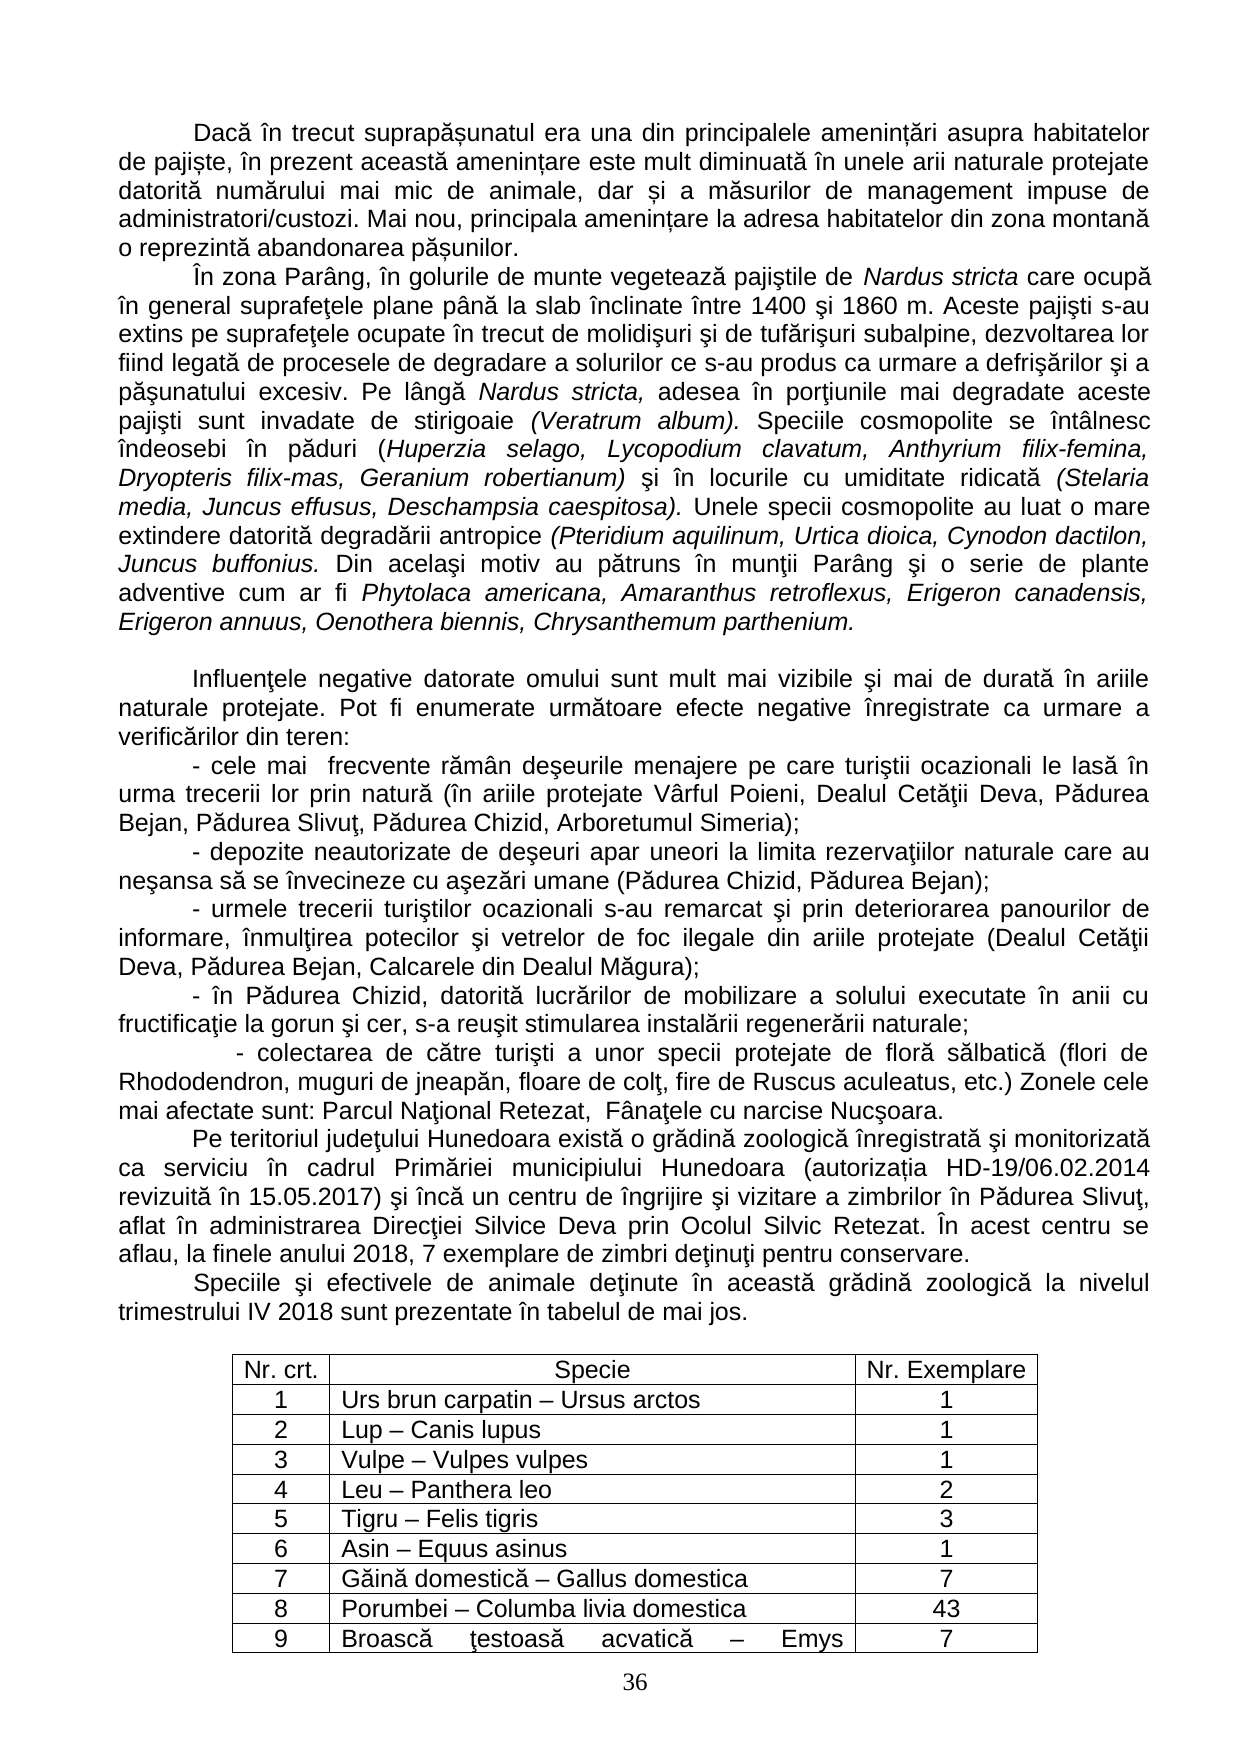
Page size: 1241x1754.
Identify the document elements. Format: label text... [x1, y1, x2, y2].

table_cell 1 [856, 1534, 1037, 1563]
text - cele mai frecvente rămân deşeurile menajere pe care turiştii ocazionali le lasă în urma trecerii lor prin natură (în ariile protejate Vârful Poieni, Dealul Cetăţii Deva, Pădurea Bejan, Pădurea Slivuţ, Pădurea Chizid, Arboretumul Simeria); [118, 751, 1152, 837]
table_cell 7 [233, 1564, 329, 1593]
table_cell Urs brun carpatin – Ursus arctos [330, 1385, 855, 1414]
table_cell Găină domestică – Gallus domestica [330, 1564, 855, 1593]
table_cell Asin – Equus asinus [330, 1534, 855, 1563]
table_header Specie [330, 1355, 855, 1384]
text - în Pădurea Chizid, datorită lucrărilor de mobilizare a solului executate în anii cu fructificaţie la gorun şi cer, s-a reuşit stimularea instalării regenerării naturale; [118, 981, 1152, 1038]
table_cell 5 [233, 1504, 329, 1533]
text Influenţele negative datorate omului sunt mult mai vizibile şi mai de durată în ariile naturale protejate. Pot fi enumerate următoare efecte negative înregistrate ca urmare a verificărilor din teren: [118, 664, 1152, 751]
table_cell Lup – Canis lupus [330, 1415, 855, 1444]
table_cell Vulpe – Vulpes vulpes [330, 1445, 855, 1473]
text Dacă în trecut suprapășunatul era una din principalele amenințări asupra habitatelor de pajiște, în prezent această amenințare este mult diminuată în unele arii naturale protejate datorită numărului mai mic de animale, dar și a măsurilor de management impuse de administratori/custozi. Mai nou, principala amenințare la adresa habitatelor din zona montană o reprezintă abandonarea pășunilor. [118, 118, 1152, 262]
table_cell 3 [856, 1504, 1037, 1533]
table_cell 2 [856, 1475, 1037, 1503]
text În zona Parâng, în golurile de munte vegetează pajiştile de Nardus stricta care ocupă în general suprafeţele plane până la slab înclinate între 1400 şi 1860 m. Aceste pajişti s-au extins pe suprafeţele ocupate în trecut de molidişuri şi de tufărişuri subalpine, dezvoltarea lor fiind legată de procesele de degradare a solurilor ce s-au produs ca urmare a defrişărilor şi a păşunatului excesiv. Pe lângă Nardus stricta, adesea în porţiunile mai degradate aceste pajişti sunt invadate de stirigoaie (Veratrum album). Speciile cosmopolite se întâlnesc îndeosebi în păduri (Huperzia selago, Lycopodium clavatum, Anthyrium filix-femina, Dryopteris filix-mas, Geranium robertianum) şi în locurile cu umiditate ridicată (Stelaria media, Juncus effusus, Deschampsia caespitosa). Unele specii cosmopolite au luat o mare extindere datorită degradării antropice (Pteridium aquilinum, Urtica dioica, Cynodon dactilon, Juncus buffonius. Din acelaşi motiv au pătruns în munţii Parâng şi o serie de plante adventive cum ar fi Phytolaca americana, Amaranthus retroflexus, Erigeron canadensis, Erigeron annuus, Oenothera biennis, Chrysanthemum parthenium. [118, 262, 1152, 636]
table_cell Tigru – Felis tigris [330, 1504, 855, 1533]
text - urmele trecerii turiştilor ocazionali s-au remarcat şi prin deteriorarea panourilor de informare, înmulţirea potecilor şi vetrelor de foc ilegale din ariile protejate (Dealul Cetăţii Deva, Pădurea Bejan, Calcarele din Dealul Măgura); [118, 894, 1152, 981]
table_header Nr. crt. [233, 1355, 329, 1384]
table_cell 7 [856, 1624, 1037, 1652]
table_cell 6 [233, 1534, 329, 1563]
table_cell Leu – Panthera leo [330, 1475, 855, 1503]
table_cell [330, 1624, 855, 1652]
table_cell 1 [856, 1415, 1037, 1444]
table_cell 3 [233, 1445, 329, 1473]
table_cell Porumbei – Columba livia domestica [330, 1594, 855, 1622]
table_cell 9 [233, 1624, 329, 1652]
table_cell 7 [856, 1564, 1037, 1593]
table_cell 1 [233, 1385, 329, 1414]
table_cell 8 [233, 1594, 329, 1622]
text Speciile şi efectivele de animale deţinute în această grădină zoologică la nivelul trimestrului IV 2018 sunt prezentate în tabelul de mai jos. [118, 1268, 1152, 1326]
table_cell 2 [233, 1415, 329, 1444]
table_cell 1 [856, 1445, 1037, 1473]
table_cell 43 [856, 1594, 1037, 1622]
table_header Nr. Exemplare [856, 1355, 1037, 1384]
table_cell 4 [233, 1475, 329, 1503]
table_cell 1 [856, 1385, 1037, 1414]
text - depozite neautorizate de deşeuri apar uneori la limita rezervaţiilor naturale care au neşansa să se învecineze cu aşezări umane (Pădurea Chizid, Pădurea Bejan); [118, 837, 1152, 894]
text - colectarea de către turişti a unor specii protejate de floră sălbatică (flori de Rhododendron, muguri de jneapăn, floare de colţ, fire de Ruscus aculeatus, etc.) Zonele cele mai afectate sunt: Parcul Naţional Retezat, Fânaţele cu narcise Nucşoara. [118, 1038, 1152, 1124]
text Pe teritoriul judeţului Hunedoara există o grădină zoologică înregistrată şi monitorizată ca serviciu în cadrul Primăriei municipiului Hunedoara (autorizația HD-19/06.02.2014 revizuită în 15.05.2017) şi încă un centru de îngrijire şi vizitare a zimbrilor în Pădurea Slivuţ, aflat în administrarea Direcţiei Silvice Deva prin Ocolul Silvic Retezat. În acest centru se aflau, la finele anului 2018, 7 exemplare de zimbri deţinuţi pentru conservare. [118, 1124, 1152, 1268]
